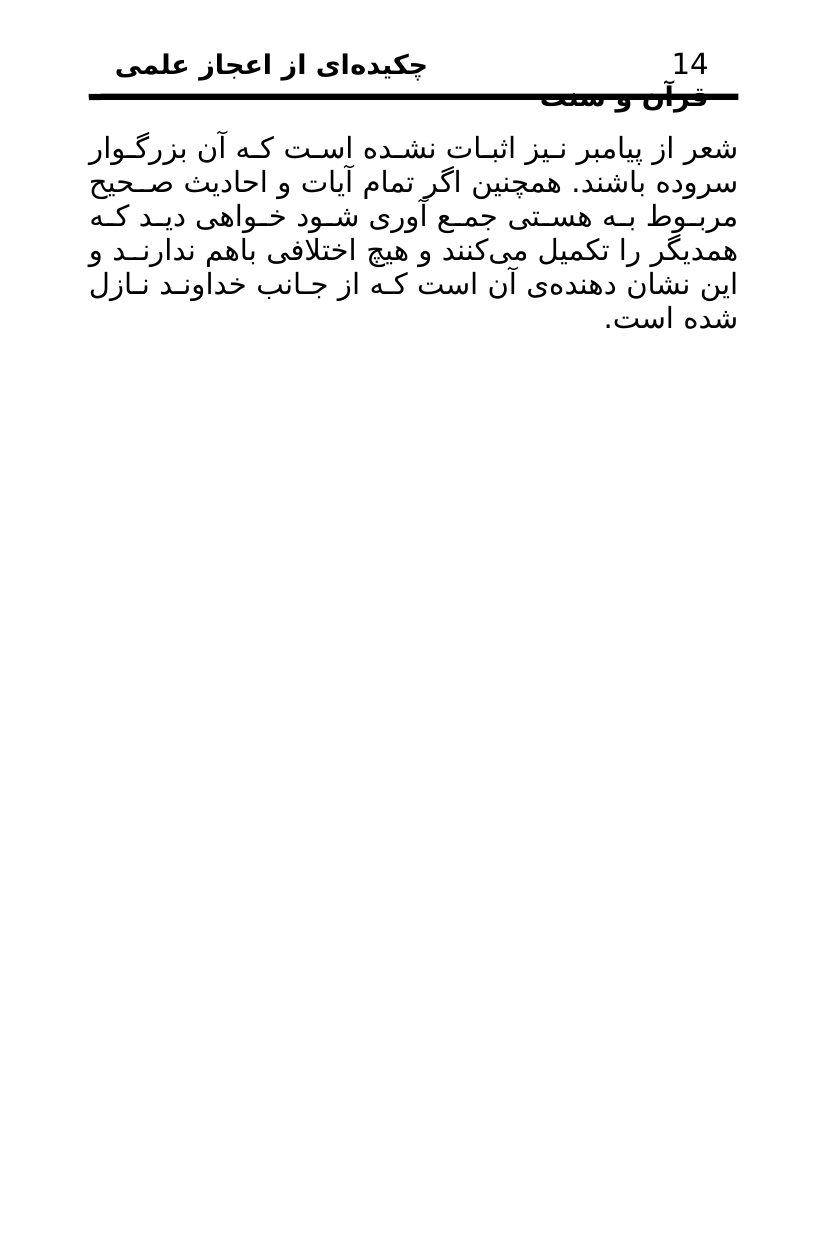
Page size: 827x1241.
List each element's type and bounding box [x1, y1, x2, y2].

text [89, 132, 738, 335]
